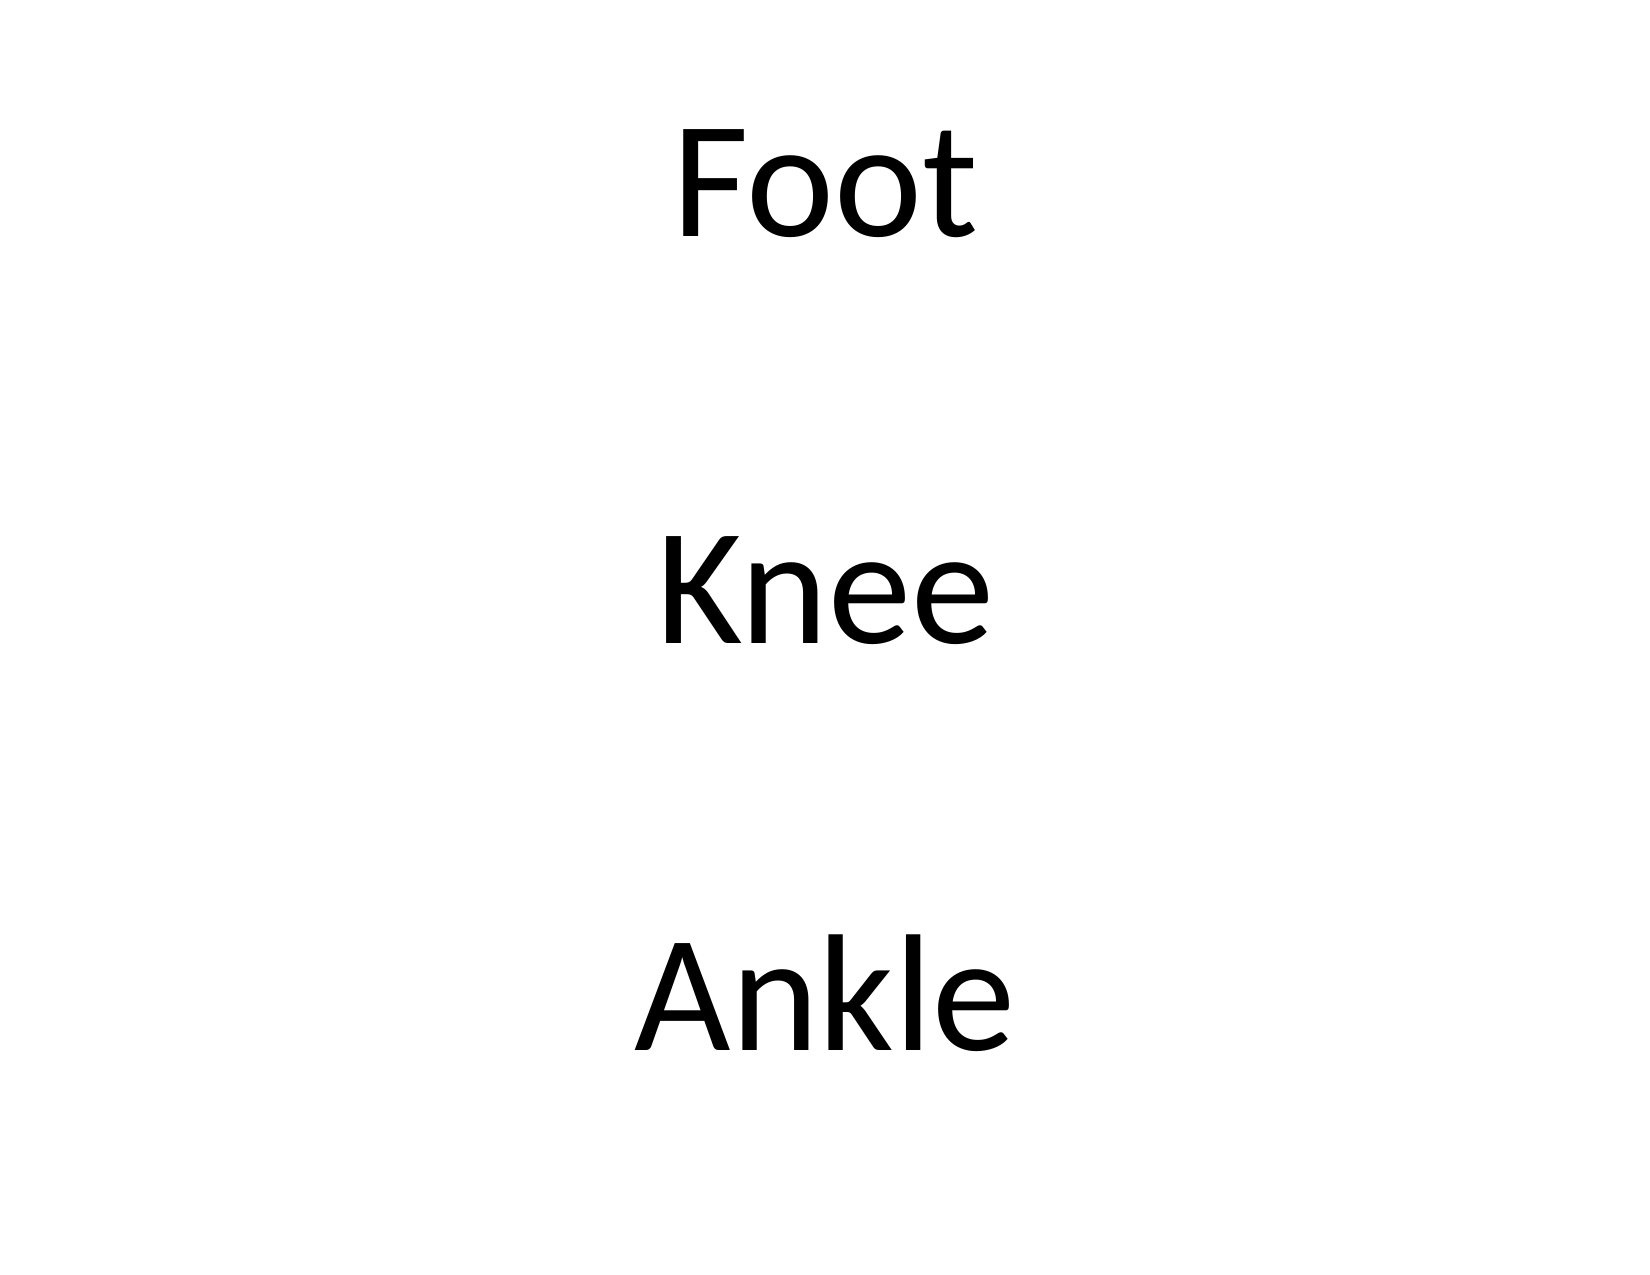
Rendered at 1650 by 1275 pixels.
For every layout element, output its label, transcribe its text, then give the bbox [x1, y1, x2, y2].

text Ankle [75, 889, 1575, 1092]
text Knee [75, 482, 1575, 685]
text Foot [75, 75, 1575, 278]
